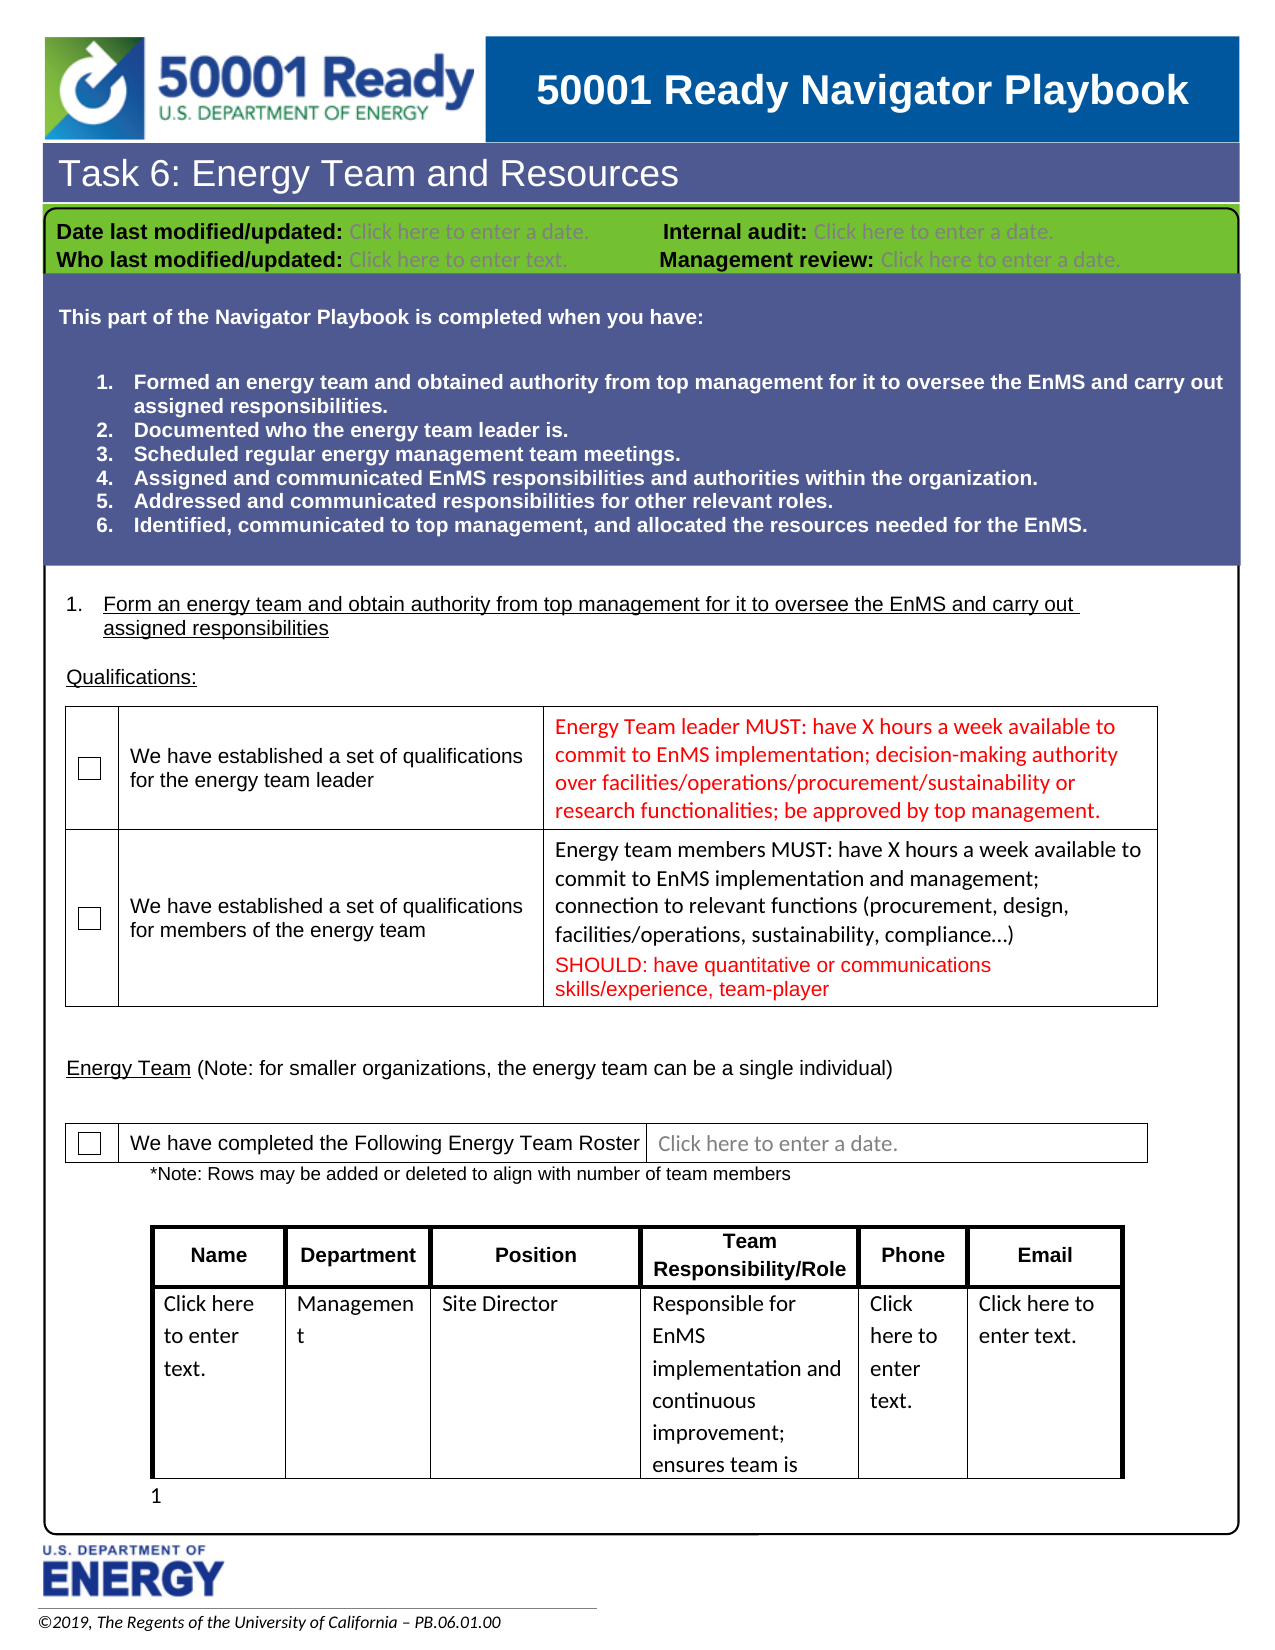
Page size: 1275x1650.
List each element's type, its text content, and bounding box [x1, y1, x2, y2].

table_header Position [433, 1229, 638, 1284]
table_cell [66, 830, 118, 1006]
text Qualifications: [66, 665, 1125, 689]
table_header [66, 1124, 118, 1162]
table_header Team Responsibility/Role [643, 1229, 856, 1284]
picture [42, 1545, 225, 1598]
text *Note: Rows may be added or deleted to align with number of team members [150, 1163, 1125, 1184]
text Date last modified/updated: Internal audit: [56, 217, 1125, 246]
text Energy Team (Note: for smaller organizations, the energy team can be a single individual) [66, 1056, 1125, 1080]
list Who last modified/updated: Management review: [56, 246, 1125, 273]
table_header Name [155, 1229, 283, 1284]
table_header We have established a set of qualifications for the energy team leader [119, 707, 543, 829]
picture [42, 37, 474, 139]
table_header We have completed the Following Energy Team Roster [119, 1124, 646, 1162]
table_header Department [288, 1229, 428, 1284]
list Form an energy team and obtain authority from top management for it to oversee the EnMS and carry out assigned responsibilities [66, 592, 1125, 640]
table_header [66, 707, 118, 829]
table_cell We have established a set of qualifications for members of the energy team [119, 830, 543, 1006]
table_header Email [970, 1229, 1120, 1284]
table_header Phone [861, 1229, 965, 1284]
